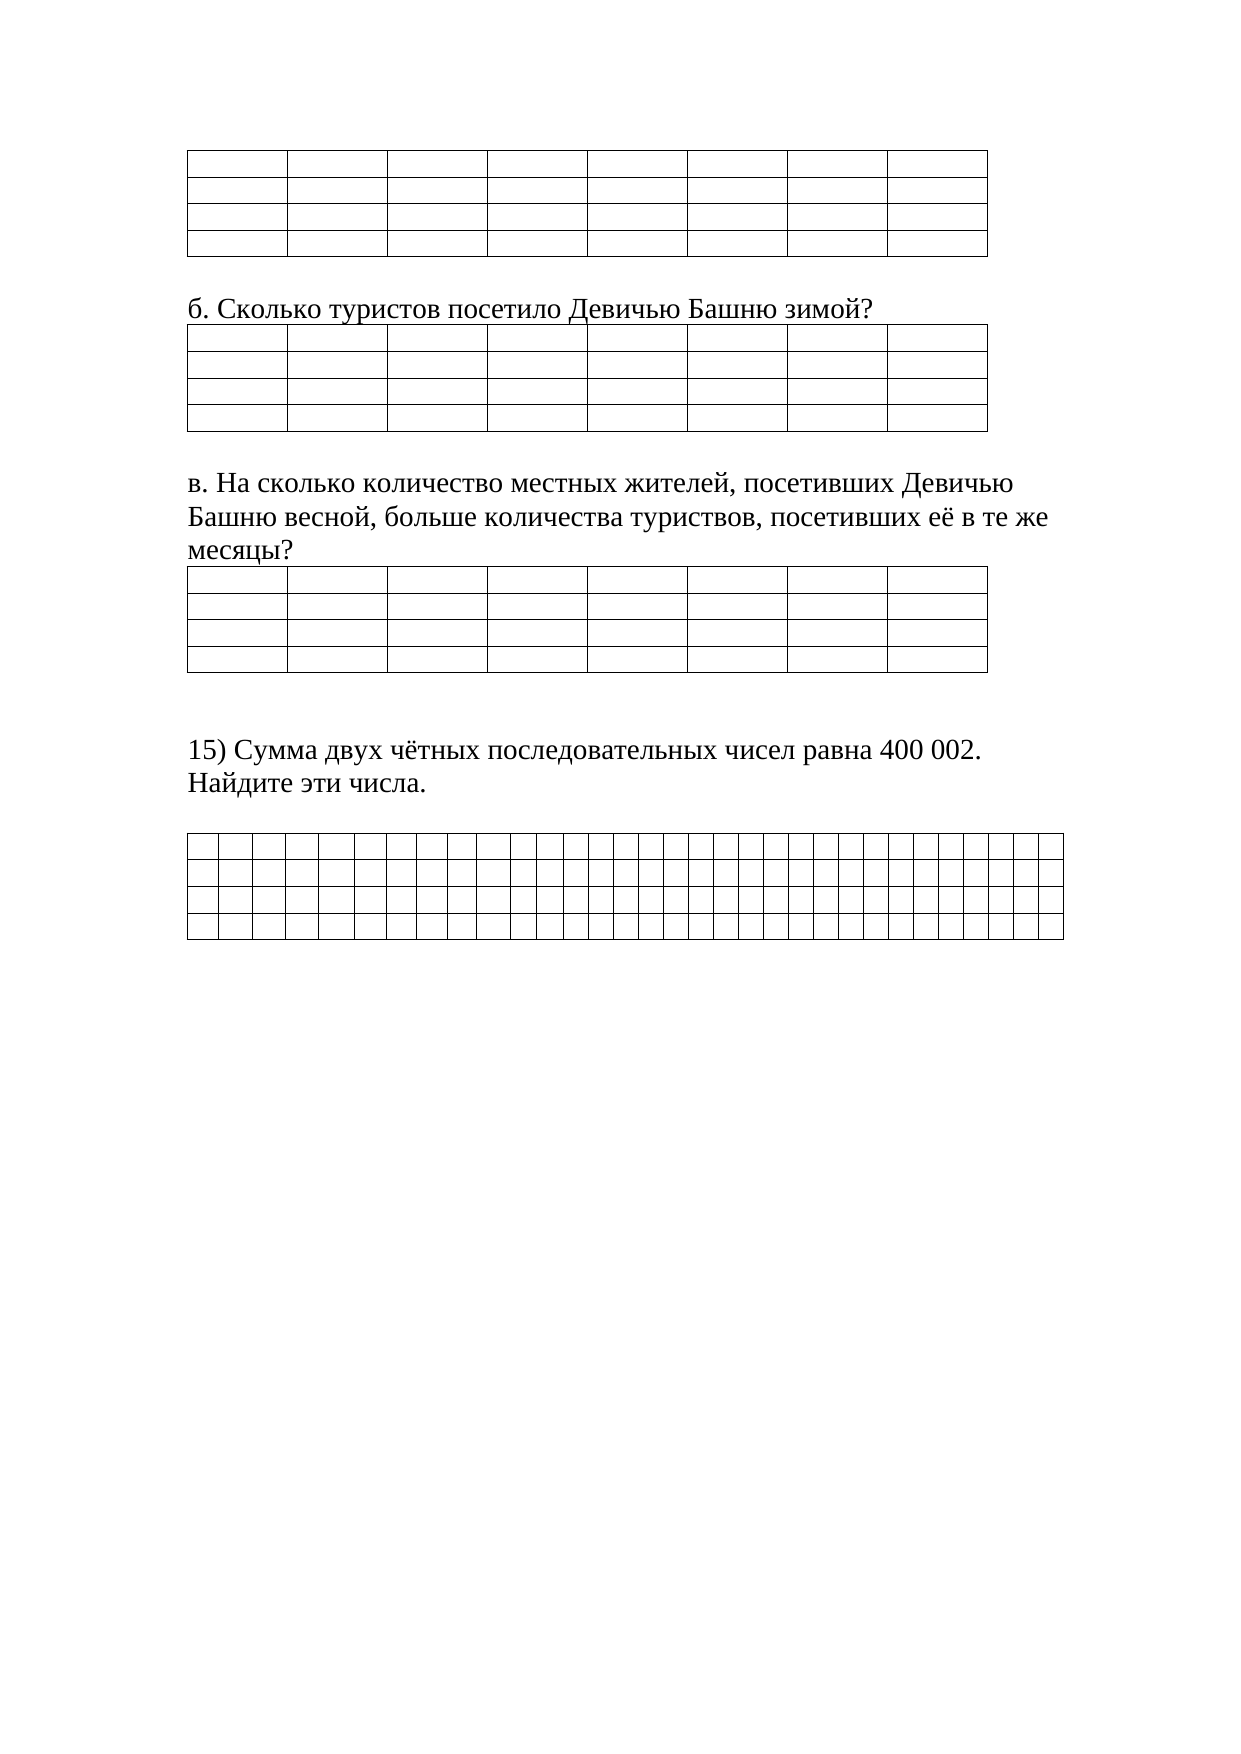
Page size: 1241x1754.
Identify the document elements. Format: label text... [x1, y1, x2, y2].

table_cell [588, 178, 687, 203]
table_cell [1039, 860, 1063, 886]
table_cell [589, 914, 613, 939]
table_cell [355, 887, 386, 912]
table_header [789, 834, 813, 859]
table_header [989, 834, 1013, 859]
table_cell [286, 860, 318, 886]
table_cell [477, 887, 510, 912]
table_cell [253, 860, 285, 886]
table_header [914, 834, 938, 859]
table_cell [864, 914, 888, 939]
table_header [488, 567, 587, 592]
table_cell [889, 914, 913, 939]
table_cell [1014, 860, 1038, 886]
table_header [889, 834, 913, 859]
table_header [417, 834, 447, 859]
table_cell [588, 647, 687, 672]
table_header [355, 834, 386, 859]
table_cell [688, 231, 787, 256]
table_cell [964, 860, 988, 886]
table_cell [1039, 887, 1063, 912]
table_cell [188, 405, 287, 431]
table_cell [764, 887, 788, 912]
table_header [588, 151, 687, 177]
table_header [1014, 834, 1038, 859]
table_cell [564, 914, 588, 939]
table_cell [388, 204, 487, 230]
table_cell [989, 860, 1013, 886]
table_cell [488, 647, 587, 672]
table_cell [688, 620, 787, 646]
table_header [1039, 834, 1063, 859]
table_cell [288, 647, 387, 672]
table_header [639, 834, 663, 859]
table_header [688, 325, 787, 351]
table_header [253, 834, 285, 859]
table_cell [714, 914, 738, 939]
table_cell [288, 379, 387, 404]
table_cell [219, 914, 252, 939]
table_cell [839, 914, 863, 939]
table_cell [488, 379, 587, 404]
table_cell [888, 620, 987, 646]
table_cell [253, 887, 285, 912]
table_cell [511, 914, 536, 939]
table_cell [477, 914, 510, 939]
table_cell [319, 887, 354, 912]
table_cell [588, 379, 687, 404]
table_cell [253, 914, 285, 939]
table_header [964, 834, 988, 859]
table_cell [188, 379, 287, 404]
table_header [488, 151, 587, 177]
table_cell [788, 620, 887, 646]
table_cell [417, 914, 447, 939]
table_header [448, 834, 476, 859]
table_cell [788, 405, 887, 431]
table_cell [688, 178, 787, 203]
table_cell [639, 887, 663, 912]
table_cell [964, 887, 988, 912]
table_cell [739, 914, 763, 939]
table_cell [989, 914, 1013, 939]
table_cell [789, 860, 813, 886]
table_cell [714, 887, 738, 912]
table_header [888, 567, 987, 592]
table_header [788, 325, 887, 351]
table_header [588, 325, 687, 351]
table_cell [688, 594, 787, 619]
list б. Сколько туристов посетило Девичью Башню зимой? [187, 291, 1053, 324]
table_cell [639, 860, 663, 886]
table_cell [739, 887, 763, 912]
table_cell [537, 914, 563, 939]
table_cell [614, 860, 638, 886]
table_header [689, 834, 713, 859]
table_cell [388, 594, 487, 619]
table_header [764, 834, 788, 859]
table_header [387, 834, 416, 859]
table_cell [388, 647, 487, 672]
table_cell [689, 887, 713, 912]
table_cell [688, 379, 787, 404]
table_cell [588, 231, 687, 256]
table_header [588, 567, 687, 592]
table_header [188, 834, 218, 859]
table_cell [448, 860, 476, 886]
table_cell [288, 594, 387, 619]
table_cell [188, 231, 287, 256]
table_cell [537, 887, 563, 912]
table_cell [388, 620, 487, 646]
table_cell [588, 620, 687, 646]
table_header [286, 834, 318, 859]
table_cell [888, 204, 987, 230]
table_cell [939, 887, 963, 912]
table_cell [789, 914, 813, 939]
table_cell [888, 405, 987, 431]
table_cell [564, 860, 588, 886]
table_cell [914, 914, 938, 939]
table_cell [288, 352, 387, 377]
table_header [664, 834, 688, 859]
table_cell [564, 887, 588, 912]
table_cell [488, 405, 587, 431]
table_cell [388, 231, 487, 256]
table_cell [588, 594, 687, 619]
table_cell [964, 914, 988, 939]
table_cell [888, 594, 987, 619]
table_cell [814, 887, 838, 912]
table_header [388, 151, 487, 177]
table_header [188, 325, 287, 351]
table_cell [788, 231, 887, 256]
table_cell [388, 405, 487, 431]
table_cell [488, 352, 587, 377]
table_cell [588, 352, 687, 377]
table_header [537, 834, 563, 859]
table_cell [788, 594, 887, 619]
table_header [388, 325, 487, 351]
table_cell [689, 914, 713, 939]
table_header [511, 834, 536, 859]
table_header [477, 834, 510, 859]
table_cell [688, 352, 787, 377]
table_cell [664, 914, 688, 939]
table_cell [714, 860, 738, 886]
table_header [839, 834, 863, 859]
table_cell [588, 204, 687, 230]
table_header [864, 834, 888, 859]
table_cell [888, 352, 987, 377]
table_cell [319, 860, 354, 886]
table_cell [614, 887, 638, 912]
table_cell [448, 887, 476, 912]
table_header [939, 834, 963, 859]
table_cell [614, 914, 638, 939]
table_cell [388, 178, 487, 203]
table_cell [914, 860, 938, 886]
table_header [788, 567, 887, 592]
table_header [188, 567, 287, 592]
table_cell [488, 620, 587, 646]
table_header [188, 151, 287, 177]
table_cell [788, 352, 887, 377]
table_cell [1014, 887, 1038, 912]
table_header [688, 151, 787, 177]
table_cell [188, 620, 287, 646]
table_cell [688, 405, 787, 431]
table_cell [788, 379, 887, 404]
table_cell [286, 914, 318, 939]
table_cell [387, 914, 416, 939]
table_cell [417, 887, 447, 912]
table_cell [286, 887, 318, 912]
table_header [219, 834, 252, 859]
table_cell [188, 887, 218, 912]
table_cell [188, 178, 287, 203]
table_cell [814, 860, 838, 886]
table_cell [288, 204, 387, 230]
table_cell [448, 914, 476, 939]
table_cell [789, 887, 813, 912]
table_header [564, 834, 588, 859]
table_cell [188, 352, 287, 377]
table_cell [188, 647, 287, 672]
table_cell [739, 860, 763, 886]
table_cell [488, 594, 587, 619]
table_header [488, 325, 587, 351]
table_header [739, 834, 763, 859]
table_cell [188, 204, 287, 230]
table_header [814, 834, 838, 859]
list в. На сколько количество местных жителей, посетивших Девичью Башню весной, больше количества туриствов, посетивших её в те же месяцы? [187, 465, 1053, 566]
table_cell [914, 887, 938, 912]
table_cell [689, 860, 713, 886]
table_cell [387, 860, 416, 886]
table_cell [939, 860, 963, 886]
table_cell [764, 860, 788, 886]
table_cell [288, 231, 387, 256]
table_cell [488, 231, 587, 256]
table_cell [537, 860, 563, 886]
table_cell [589, 860, 613, 886]
table_cell [688, 204, 787, 230]
table_cell [864, 887, 888, 912]
table_cell [889, 887, 913, 912]
table_header [788, 151, 887, 177]
table_cell [788, 647, 887, 672]
table_cell [814, 914, 838, 939]
table_cell [417, 860, 447, 886]
table_cell [888, 379, 987, 404]
table_cell [188, 914, 218, 939]
table_header [888, 325, 987, 351]
table_header [288, 325, 387, 351]
table_cell [788, 178, 887, 203]
table_cell [788, 204, 887, 230]
table_cell [488, 204, 587, 230]
table_cell [355, 914, 386, 939]
table_header [714, 834, 738, 859]
table_cell [477, 860, 510, 886]
table_cell [989, 887, 1013, 912]
table_cell [888, 647, 987, 672]
table_cell [219, 860, 252, 886]
table_cell [388, 379, 487, 404]
table_cell [839, 887, 863, 912]
table_cell [889, 860, 913, 886]
table_header [589, 834, 613, 859]
table_cell [664, 887, 688, 912]
table_cell [1014, 914, 1038, 939]
table_cell [888, 178, 987, 203]
table_cell [864, 860, 888, 886]
list Сумма двух чётных последовательных чисел равна 400 002. Найдите эти числа. [187, 732, 1053, 799]
table_cell [388, 352, 487, 377]
table_cell [589, 887, 613, 912]
table_cell [1039, 914, 1063, 939]
table_cell [664, 860, 688, 886]
table_header [319, 834, 354, 859]
table_cell [188, 594, 287, 619]
table_cell [888, 231, 987, 256]
table_cell [319, 914, 354, 939]
table_header [288, 151, 387, 177]
table_cell [511, 887, 536, 912]
table_cell [288, 178, 387, 203]
table_cell [764, 914, 788, 939]
table_cell [288, 620, 387, 646]
table_cell [488, 178, 587, 203]
table_cell [288, 405, 387, 431]
table_cell [219, 887, 252, 912]
table_header [888, 151, 987, 177]
table_cell [355, 860, 386, 886]
table_header [614, 834, 638, 859]
table_header [288, 567, 387, 592]
table_cell [839, 860, 863, 886]
table_header [688, 567, 787, 592]
table_cell [387, 887, 416, 912]
table_cell [688, 647, 787, 672]
table_cell [511, 860, 536, 886]
table_cell [939, 914, 963, 939]
table_cell [188, 860, 218, 886]
table_cell [588, 405, 687, 431]
table_header [388, 567, 487, 592]
table_cell [639, 914, 663, 939]
